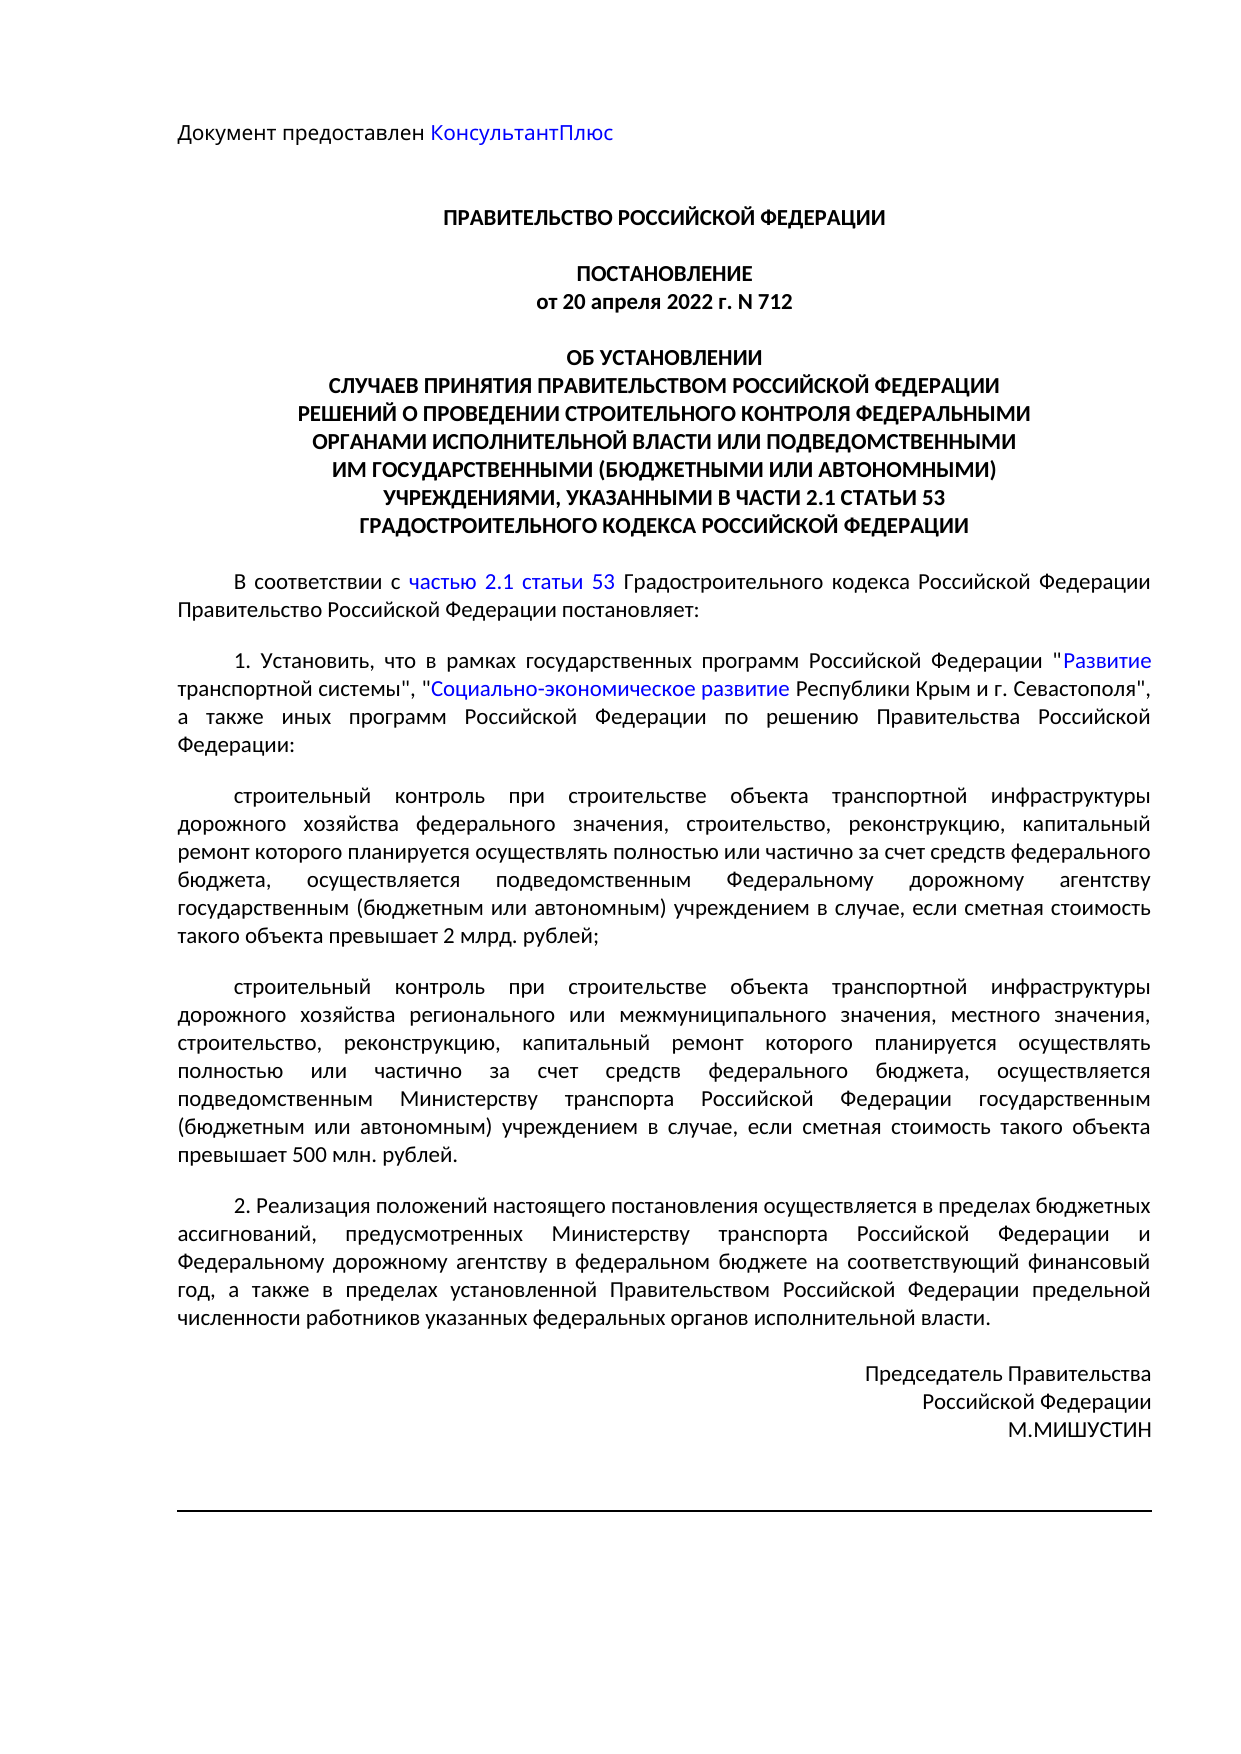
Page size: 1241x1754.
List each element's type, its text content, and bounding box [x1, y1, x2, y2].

title УЧРЕЖДЕНИЯМИ, УКАЗАННЫМИ В ЧАСТИ 2.1 СТАТЬИ 53 [177, 483, 1152, 511]
title СЛУЧАЕВ ПРИНЯТИЯ ПРАВИТЕЛЬСТВОМ РОССИЙСКОЙ ФЕДЕРАЦИИ [177, 371, 1152, 399]
title от 20 апреля 2022 г. N 712 [177, 287, 1152, 315]
text 2. Реализация положений настоящего постановления осуществляется в пределах бюджетных ассигнований, предусмотренных Министерству транспорта Российской Федерации и Федеральному дорожному агентству в федеральном бюджете на соответствующий финансовый год, а также в пределах установленной Правительством Российской Федерации предельной численности работников указанных федеральных органов исполнительной власти. [177, 1191, 1152, 1331]
title РЕШЕНИЙ О ПРОВЕДЕНИИ СТРОИТЕЛЬНОГО КОНТРОЛЯ ФЕДЕРАЛЬНЫМИ [177, 399, 1152, 427]
title ПОСТАНОВЛЕНИЕ [177, 259, 1152, 287]
title ГРАДОСТРОИТЕЛЬНОГО КОДЕКСА РОССИЙСКОЙ ФЕДЕРАЦИИ [177, 511, 1152, 539]
text М.МИШУСТИН [177, 1416, 1152, 1443]
title Документ предоставлен КонсультантПлюс [177, 118, 1152, 175]
text 1. Установить, что в рамках государственных программ Российской Федерации "Развитие транспортной системы", "Социально-экономическое развитие Республики Крым и г. Севастополя", а также иных программ Российской Федерации по решению Правительства Российской Федерации: [177, 646, 1152, 758]
text строительный контроль при строительстве объекта транспортной инфраструктуры дорожного хозяйства регионального или межмуниципального значения, местного значения, строительство, реконструкцию, капитальный ремонт которого планируется осуществлять полностью или частично за счет средств федерального бюджета, осуществляется подведомственным Министерству транспорта Российской Федерации государственным (бюджетным или автономным) учреждением в случае, если сметная стоимость такого объекта превышает 500 млн. рублей. [177, 972, 1152, 1168]
title ОБ УСТАНОВЛЕНИИ [177, 343, 1152, 371]
text В соответствии с частью 2.1 статьи 53 Градостроительного кодекса Российской Федерации Правительство Российской Федерации постановляет: [177, 567, 1152, 623]
text Председатель Правительства [177, 1359, 1152, 1387]
text строительный контроль при строительстве объекта транспортной инфраструктуры дорожного хозяйства федерального значения, строительство, реконструкцию, капитальный ремонт которого планируется осуществлять полностью или частично за счет средств федерального бюджета, осуществляется подведомственным Федеральному дорожному агентству государственным (бюджетным или автономным) учреждением в случае, если сметная стоимость такого объекта превышает 2 млрд. рублей; [177, 781, 1152, 949]
title ПРАВИТЕЛЬСТВО РОССИЙСКОЙ ФЕДЕРАЦИИ [177, 203, 1152, 231]
title ИМ ГОСУДАРСТВЕННЫМИ (БЮДЖЕТНЫМИ ИЛИ АВТОНОМНЫМИ) [177, 455, 1152, 483]
text Российской Федерации [177, 1387, 1152, 1416]
title ОРГАНАМИ ИСПОЛНИТЕЛЬНОЙ ВЛАСТИ ИЛИ ПОДВЕДОМСТВЕННЫМИ [177, 427, 1152, 455]
